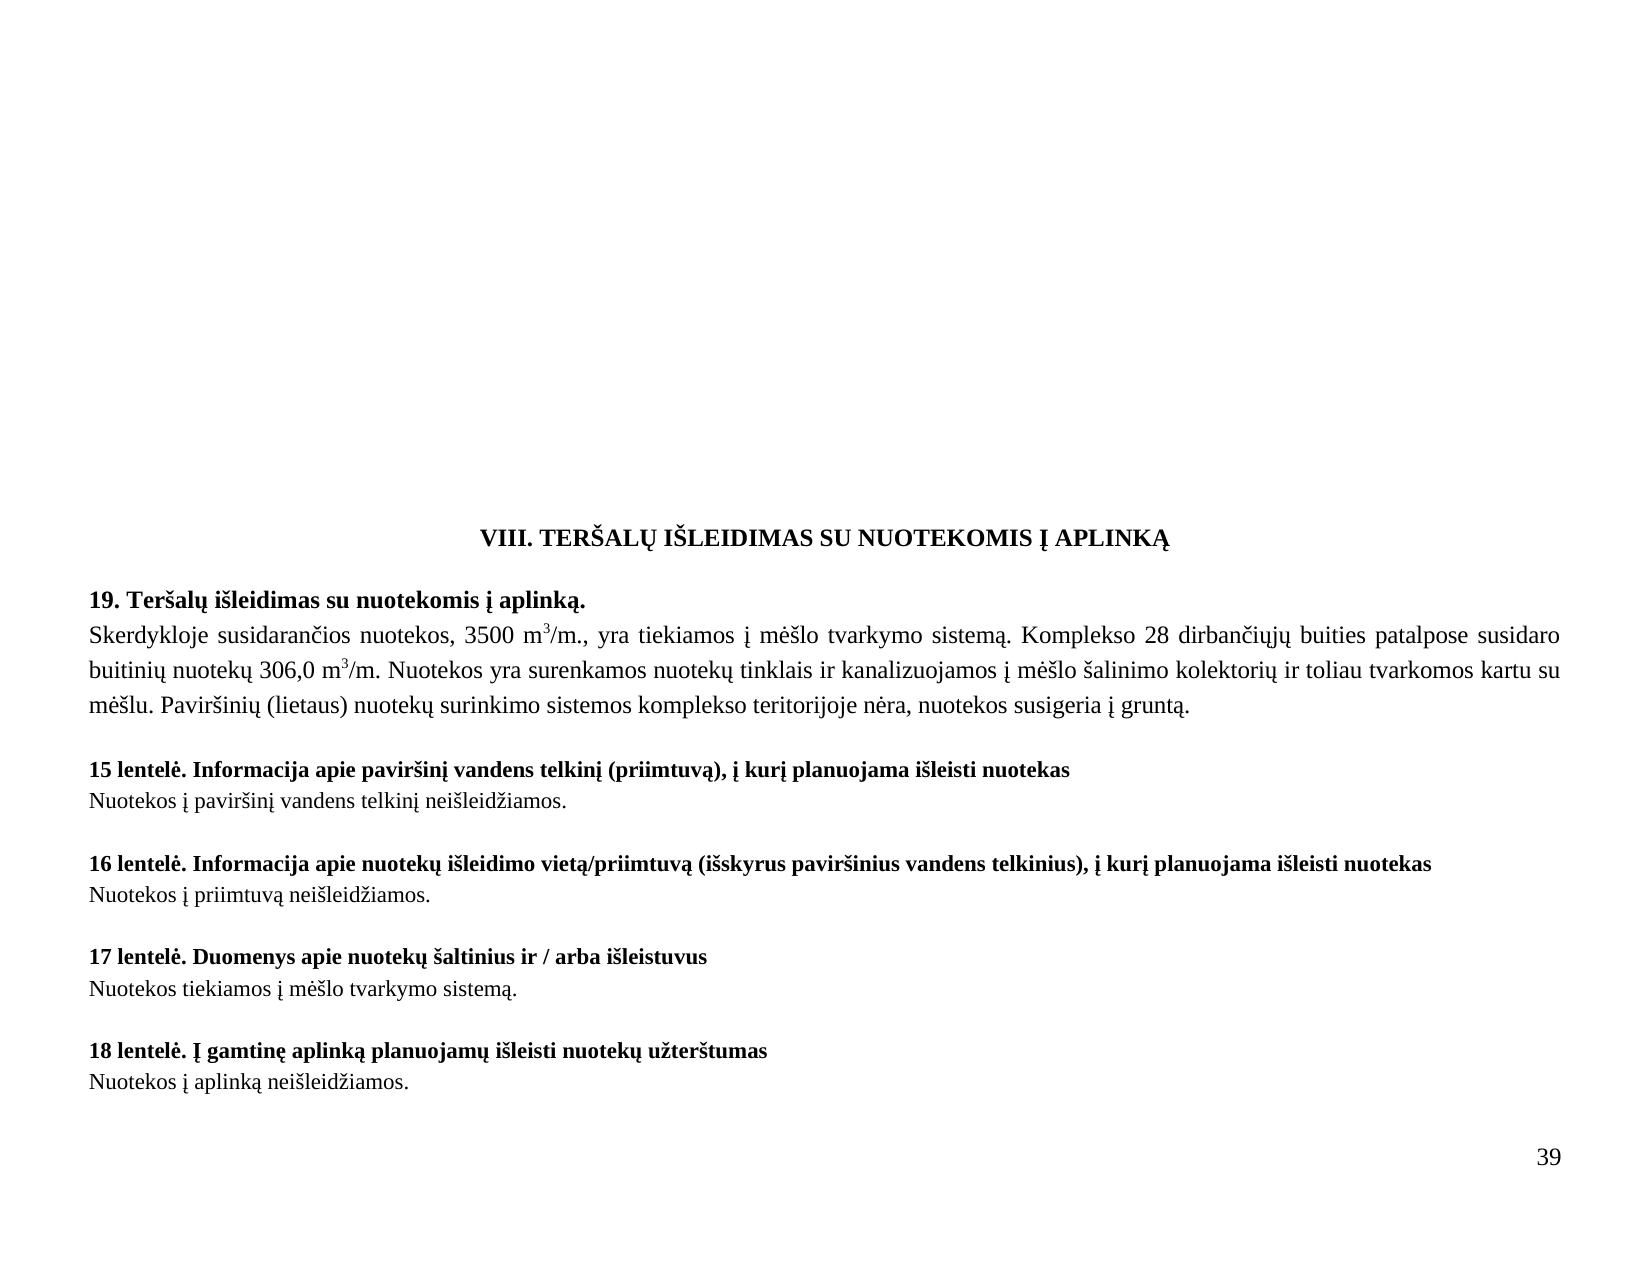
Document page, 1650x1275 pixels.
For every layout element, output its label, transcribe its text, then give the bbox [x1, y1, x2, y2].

text Nuotekos tiekiamos į mėšlo tvarkymo sistemą. [89, 971, 1561, 1002]
text VIII. TERŠALŲ IŠLEIDIMAS SU NUOTEKOMIS Į APLINKĄ [89, 521, 1561, 552]
text Nuotekos į paviršinį vandens telkinį neišleidžiamos. [89, 783, 1561, 815]
text 15 lentelė. Informacija apie paviršinį vandens telkinį (priimtuvą), į kurį planuojama išleisti nuotekas [89, 752, 1561, 783]
text 17 lentelė. Duomenys apie nuotekų šaltinius ir / arba išleistuvus [89, 940, 1561, 971]
text 16 lentelė. Informacija apie nuotekų išleidimo vietą/priimtuvą (išskyrus paviršinius vandens telkinius), į kurį planuojama išleisti nuotekas [89, 846, 1561, 877]
text Skerdykloje susidarančios nuotekos, 3500 m3/m., yra tiekiamos į mėšlo tvarkymo sistemą. Komplekso 28 dirbančiųjų buities patalpose susidaro buitinių nuotekų 306,0 m3/m. Nuotekos yra surenkamos nuotekų tinklais ir kanalizuojamos į mėšlo šalinimo kolektorių ir toliau tvarkomos kartu su mėšlu. Paviršinių (lietaus) nuotekų surinkimo sistemos komplekso teritorijoje nėra, nuotekos susigeria į gruntą. [89, 615, 1561, 721]
text 18 lentelė. Į gamtinę aplinką planuojamų išleisti nuotekų užterštumas [89, 1033, 1561, 1065]
text Nuotekos į aplinką neišleidžiamos. [89, 1065, 1561, 1096]
text 19. Teršalų išleidimas su nuotekomis į aplinką. [89, 583, 1561, 615]
text Nuotekos į priimtuvą neišleidžiamos. [89, 877, 1561, 908]
